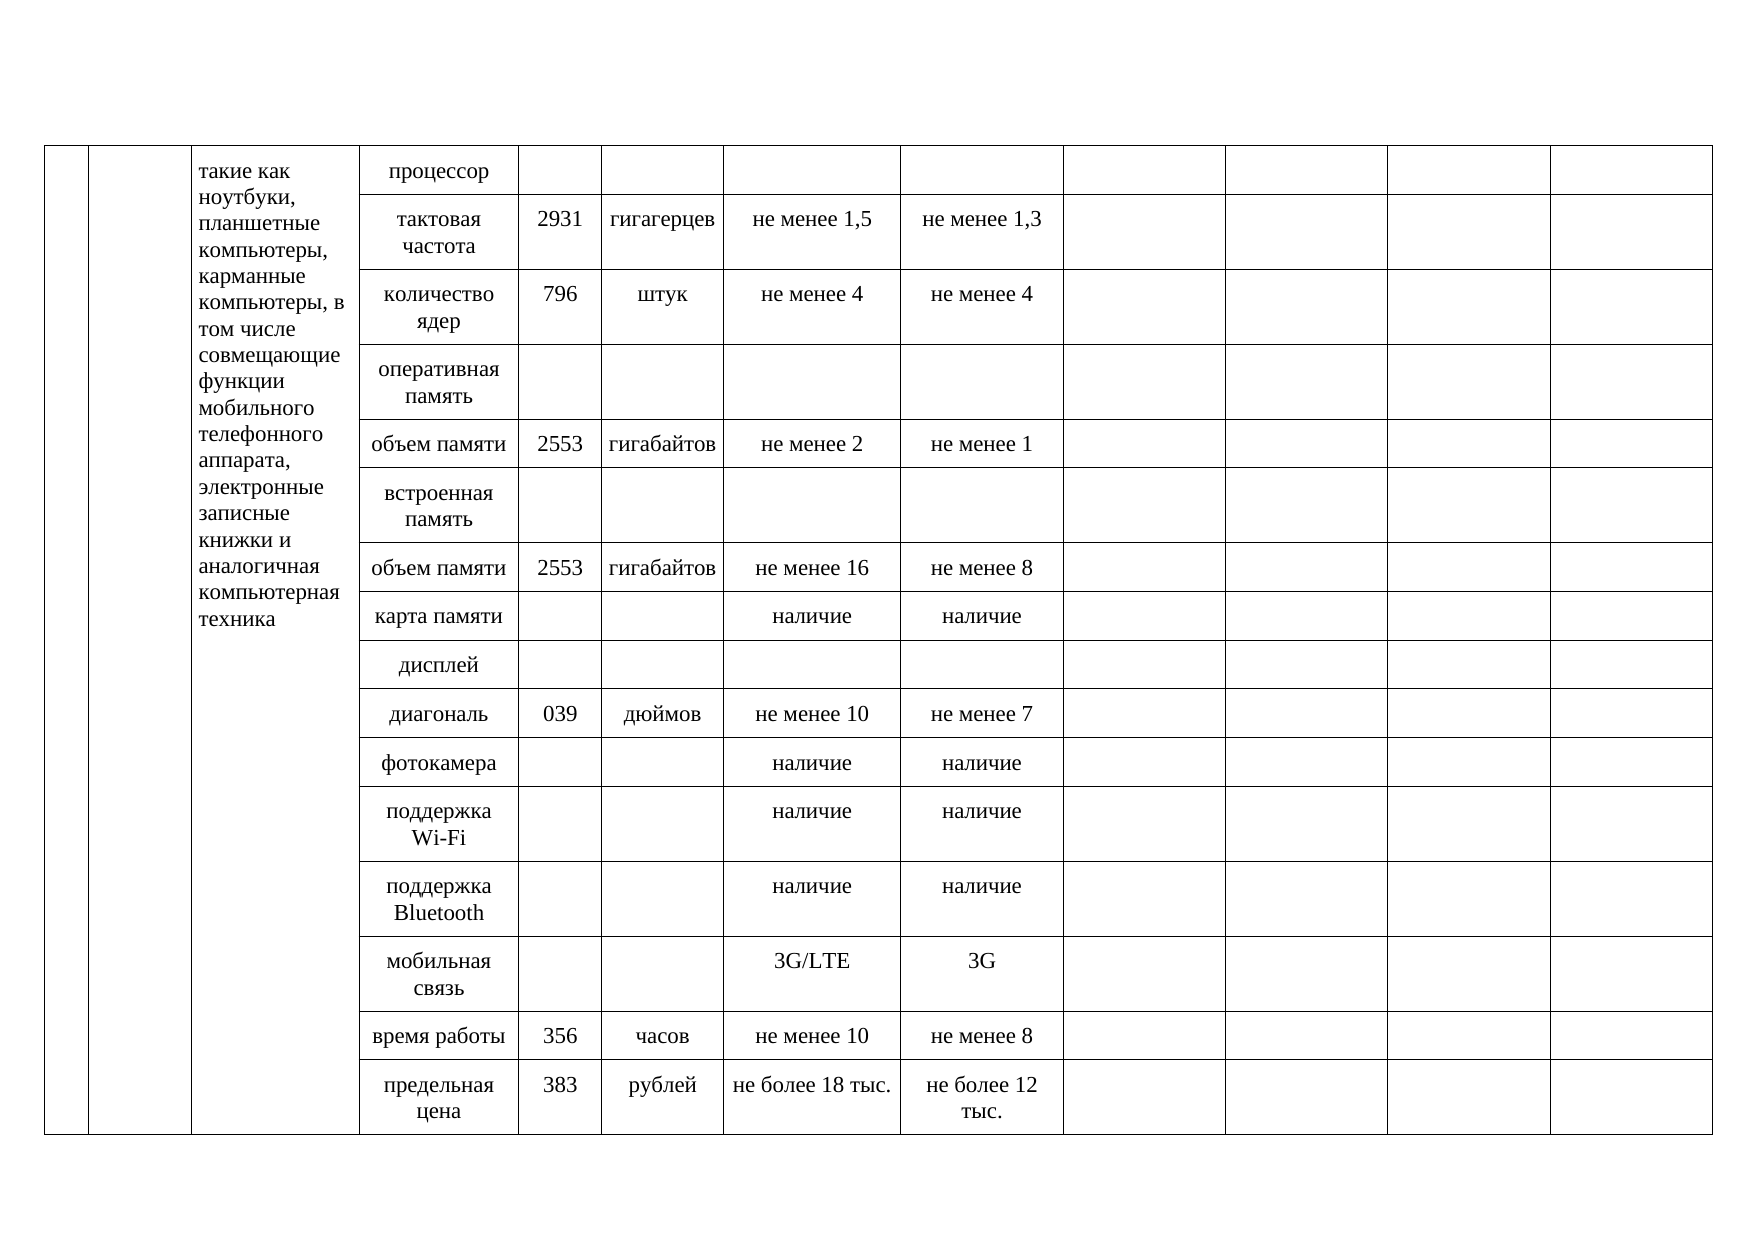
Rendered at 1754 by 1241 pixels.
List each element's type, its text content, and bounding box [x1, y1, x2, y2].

table_cell [602, 468, 723, 542]
table_cell [1064, 195, 1225, 269]
table_cell не менее 4 [901, 270, 1063, 344]
table_cell дюймов [602, 689, 723, 737]
table_cell [1226, 641, 1387, 688]
table_cell [1388, 1060, 1550, 1134]
table_cell [602, 345, 723, 419]
table_cell карта памяти [360, 592, 518, 639]
table_cell поддержка Wi-Fi [360, 787, 518, 861]
table_cell [1551, 1060, 1712, 1134]
table_cell [1551, 543, 1712, 591]
table_cell [1388, 420, 1550, 467]
table_cell 3G [901, 937, 1063, 1011]
table_cell [1388, 787, 1550, 861]
table_cell [1226, 1012, 1387, 1059]
table_cell [1226, 345, 1387, 419]
table_cell [1551, 862, 1712, 936]
table_cell время работы [360, 1012, 518, 1059]
table_cell [519, 862, 601, 936]
table_cell [724, 146, 900, 194]
table_cell [1064, 862, 1225, 936]
table_cell [519, 592, 601, 639]
table_cell [1551, 1012, 1712, 1059]
table_cell [602, 592, 723, 639]
table_cell количество ядер [360, 270, 518, 344]
table_cell штук [602, 270, 723, 344]
table_cell не менее 8 [901, 1012, 1063, 1059]
table_cell [602, 738, 723, 786]
table_cell [1551, 738, 1712, 786]
table_cell 039 [519, 689, 601, 737]
table_cell [1551, 146, 1712, 194]
table_cell наличие [724, 862, 900, 936]
table_cell наличие [901, 787, 1063, 861]
table_cell [1226, 1060, 1387, 1134]
table_cell [519, 146, 601, 194]
table_cell [901, 345, 1063, 419]
table_cell [1226, 862, 1387, 936]
table_cell рублей [602, 1060, 723, 1134]
table_cell [724, 641, 900, 688]
table_cell 2553 [519, 543, 601, 591]
table_cell [1388, 862, 1550, 936]
table_cell наличие [724, 738, 900, 786]
table_cell наличие [901, 862, 1063, 936]
table_cell наличие [901, 592, 1063, 639]
table_cell [1064, 689, 1225, 737]
table_cell [1551, 468, 1712, 542]
table_cell [724, 468, 900, 542]
table_cell не менее 2 [724, 420, 900, 467]
table_cell [1388, 1012, 1550, 1059]
table_cell не менее 8 [901, 543, 1063, 591]
table_cell [1226, 689, 1387, 737]
table_cell поддержка Bluetooth [360, 862, 518, 936]
table_cell [1226, 420, 1387, 467]
table_cell наличие [724, 592, 900, 639]
table_cell гигабайтов [602, 420, 723, 467]
table_cell [1064, 270, 1225, 344]
table_cell [1551, 641, 1712, 688]
table_cell [602, 641, 723, 688]
table_cell [1064, 1060, 1225, 1134]
table_cell [1226, 738, 1387, 786]
table_cell [1226, 270, 1387, 344]
table_cell [901, 641, 1063, 688]
table_cell объем памяти [360, 420, 518, 467]
table_cell [1551, 420, 1712, 467]
table_cell [1064, 641, 1225, 688]
table_cell [602, 862, 723, 936]
table_cell [1226, 592, 1387, 639]
table_cell 796 [519, 270, 601, 344]
table_cell не менее 1,5 [724, 195, 900, 269]
table_cell [519, 641, 601, 688]
table_cell тактовая частота [360, 195, 518, 269]
table_cell 2553 [519, 420, 601, 467]
table_cell наличие [901, 738, 1063, 786]
table_cell [519, 787, 601, 861]
table_cell наличие [724, 787, 900, 861]
table_cell [1226, 146, 1387, 194]
table_cell не менее 16 [724, 543, 900, 591]
table_cell [1064, 420, 1225, 467]
table_cell [519, 345, 601, 419]
table_cell [1551, 195, 1712, 269]
table_cell [1064, 1012, 1225, 1059]
table_cell [1064, 592, 1225, 639]
table_cell [1388, 468, 1550, 542]
table_cell [1551, 787, 1712, 861]
table_cell 3G/LTE [724, 937, 900, 1011]
table_cell фотокамера [360, 738, 518, 786]
table_cell дисплей [360, 641, 518, 688]
table_cell не менее 1,3 [901, 195, 1063, 269]
table_cell [519, 468, 601, 542]
table_cell объем памяти [360, 543, 518, 591]
table_cell [1388, 345, 1550, 419]
table_cell [1064, 738, 1225, 786]
table_cell [1551, 345, 1712, 419]
table_cell встроенная память [360, 468, 518, 542]
table_cell [1226, 543, 1387, 591]
table_cell мобильная связь [360, 937, 518, 1011]
table_cell [1064, 345, 1225, 419]
table_cell [519, 738, 601, 786]
table_cell [1064, 146, 1225, 194]
table_cell [1388, 146, 1550, 194]
table_cell 2931 [519, 195, 601, 269]
table_cell не более 18 тыс. [724, 1060, 900, 1134]
table_cell [901, 146, 1063, 194]
table_cell [1226, 195, 1387, 269]
table_cell [1388, 592, 1550, 639]
table_cell гигабайтов [602, 543, 723, 591]
table_cell гигагерцев [602, 195, 723, 269]
table_cell [519, 937, 601, 1011]
table_cell [1388, 689, 1550, 737]
table_cell [1064, 937, 1225, 1011]
table_cell [1388, 195, 1550, 269]
table_cell [1551, 689, 1712, 737]
table_cell [1064, 468, 1225, 542]
table_cell оперативная память [360, 345, 518, 419]
table_cell [1388, 641, 1550, 688]
table_cell [901, 468, 1063, 542]
table_cell 356 [519, 1012, 601, 1059]
table_cell [1551, 937, 1712, 1011]
table_cell [1226, 937, 1387, 1011]
table_cell [1064, 787, 1225, 861]
table_cell [1226, 787, 1387, 861]
table_cell [1388, 738, 1550, 786]
table_cell часов [602, 1012, 723, 1059]
table_cell предельная цена [360, 1060, 518, 1134]
table_cell [1551, 592, 1712, 639]
table_cell [1388, 937, 1550, 1011]
table_cell не менее 10 [724, 689, 900, 737]
table_cell [602, 146, 723, 194]
table_cell [1064, 543, 1225, 591]
table_cell не менее 7 [901, 689, 1063, 737]
table_cell диагональ [360, 689, 518, 737]
table_cell 383 [519, 1060, 601, 1134]
table_cell [1226, 468, 1387, 542]
table_cell [1551, 270, 1712, 344]
table_cell не менее 1 [901, 420, 1063, 467]
table_cell не менее 10 [724, 1012, 900, 1059]
table_cell [1388, 270, 1550, 344]
table_cell не менее 4 [724, 270, 900, 344]
table_cell [602, 787, 723, 861]
table_cell [602, 937, 723, 1011]
table_cell процессор [360, 146, 518, 194]
table_cell [1388, 543, 1550, 591]
table_cell не более 12 тыс. [901, 1060, 1063, 1134]
table_cell [724, 345, 900, 419]
